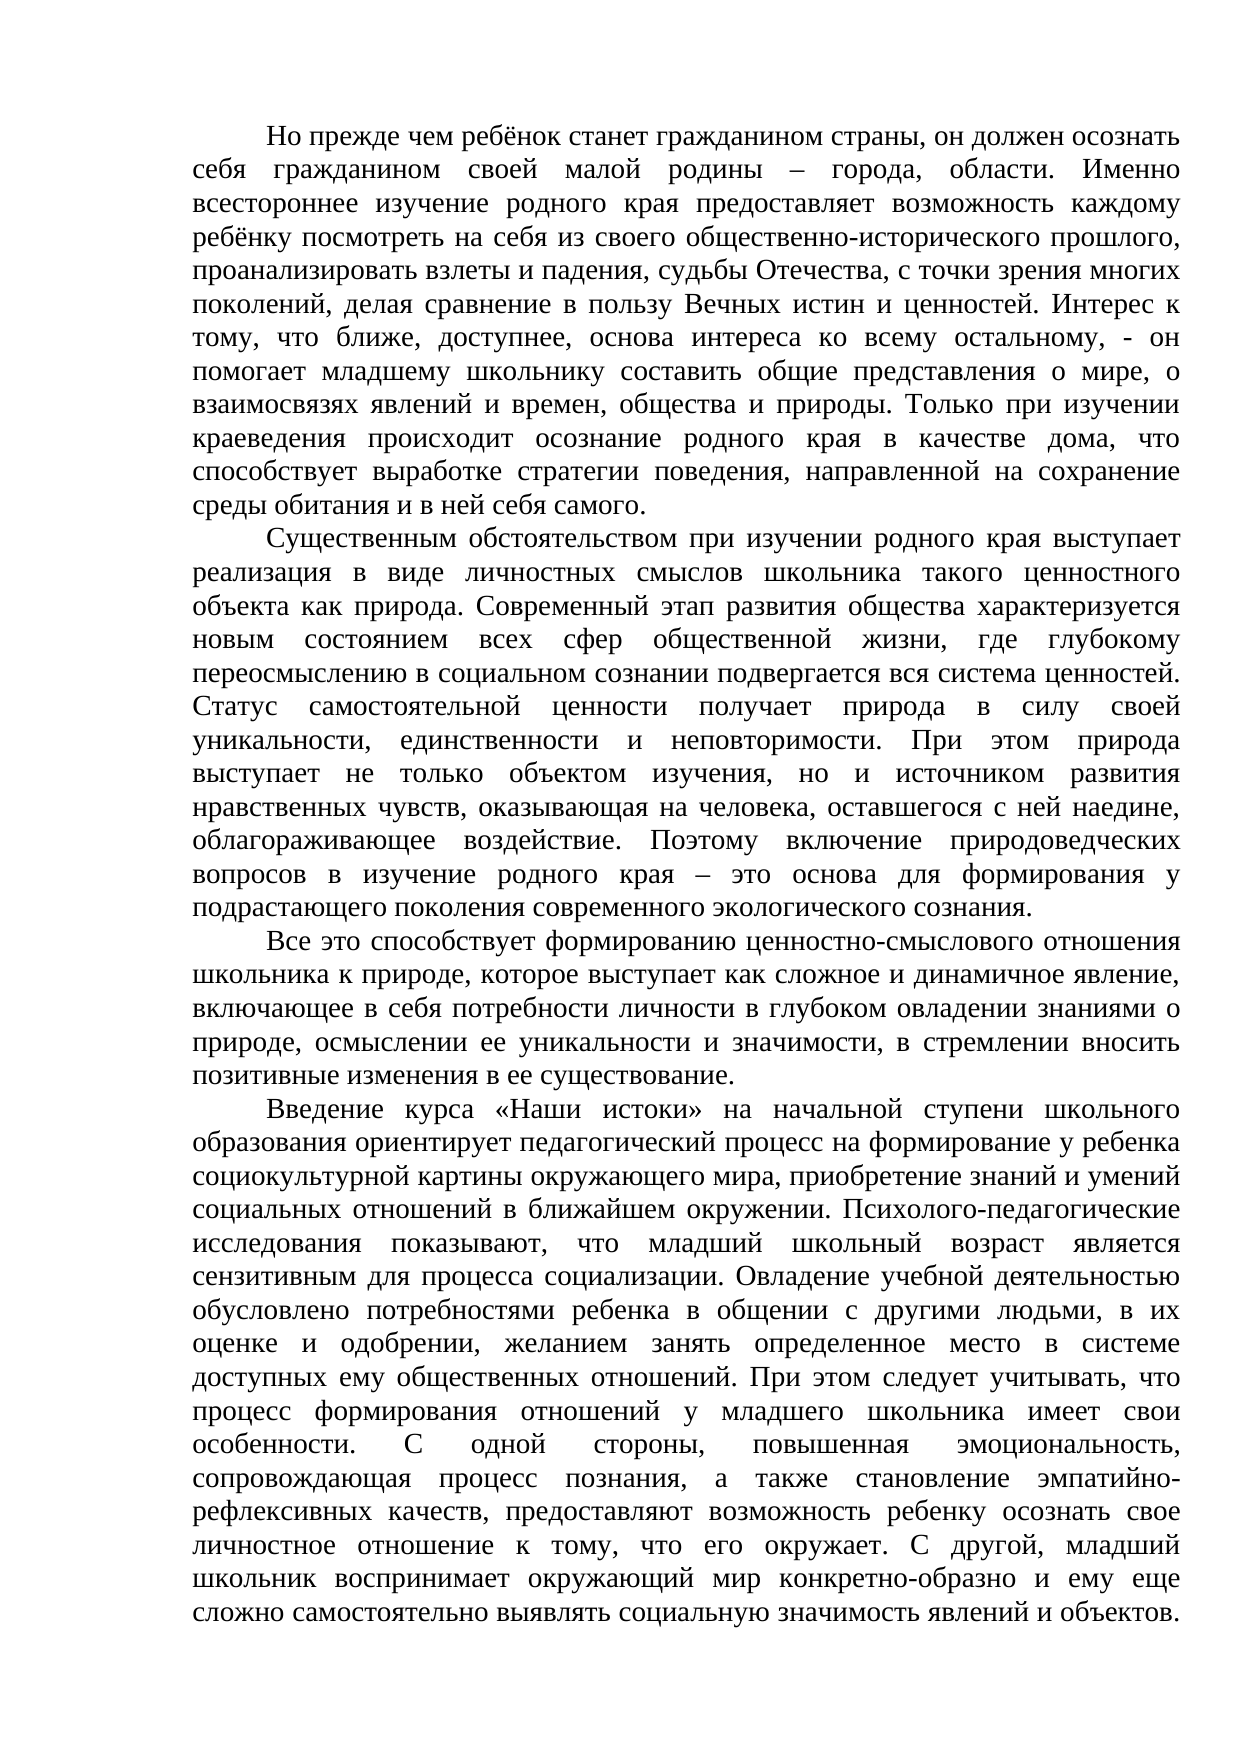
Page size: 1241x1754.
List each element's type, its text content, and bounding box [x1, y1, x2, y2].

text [192, 1091, 1181, 1627]
text Но прежде чем ребёнок станет гражданином страны, он должен осознать себя гражданином своей малой родины – города, области. Именно всестороннее изучение родного края предоставляет возможность каждому ребёнку посмотреть на себя из своего общественно-исторического прошлого, проанализировать взлеты и падения, судьбы Отечества, с точки зрения многих поколений, делая сравнение в пользу Вечных истин и ценностей. Интерес к тому, что ближе, доступнее, основа интереса ко всему остальному, - он помогает младшему школьнику составить общие представления о мире, о взаимосвязях явлений и времен, общества и природы. Только при изучении краеведения происходит осознание родного края в качестве дома, что способствует выработке стратегии поведения, направленной на сохранение среды обитания и в ней себя самого. [192, 118, 1181, 521]
text Существенным обстоятельством при изучении родного края выступает реализация в виде личностных смыслов школьника такого ценностного объекта как природа. Современный этап развития общества характеризуется новым состоянием всех сфер общественной жизни, где глубокому переосмыслению в социальном сознании подвергается вся система ценностей. Статус самостоятельной ценности получает природа в силу своей уникальности, единственности и неповторимости. При этом природа выступает не только объектом изучения, но и источником развития нравственных чувств, оказывающая на человека, оставшегося с ней наедине, облагораживающее воздействие. Поэтому включение природоведческих вопросов в изучение родного края – это основа для формирования у подрастающего поколения современного экологического сознания. [192, 521, 1181, 923]
text Все это способствует формированию ценностно-смыслового отношения школьника к природе, которое выступает как сложное и динамичное явление, включающее в себя потребности личности в глубоком овладении знаниями о природе, осмыслении ее уникальности и значимости, в стремлении вносить позитивные изменения в ее существование. [192, 923, 1181, 1091]
